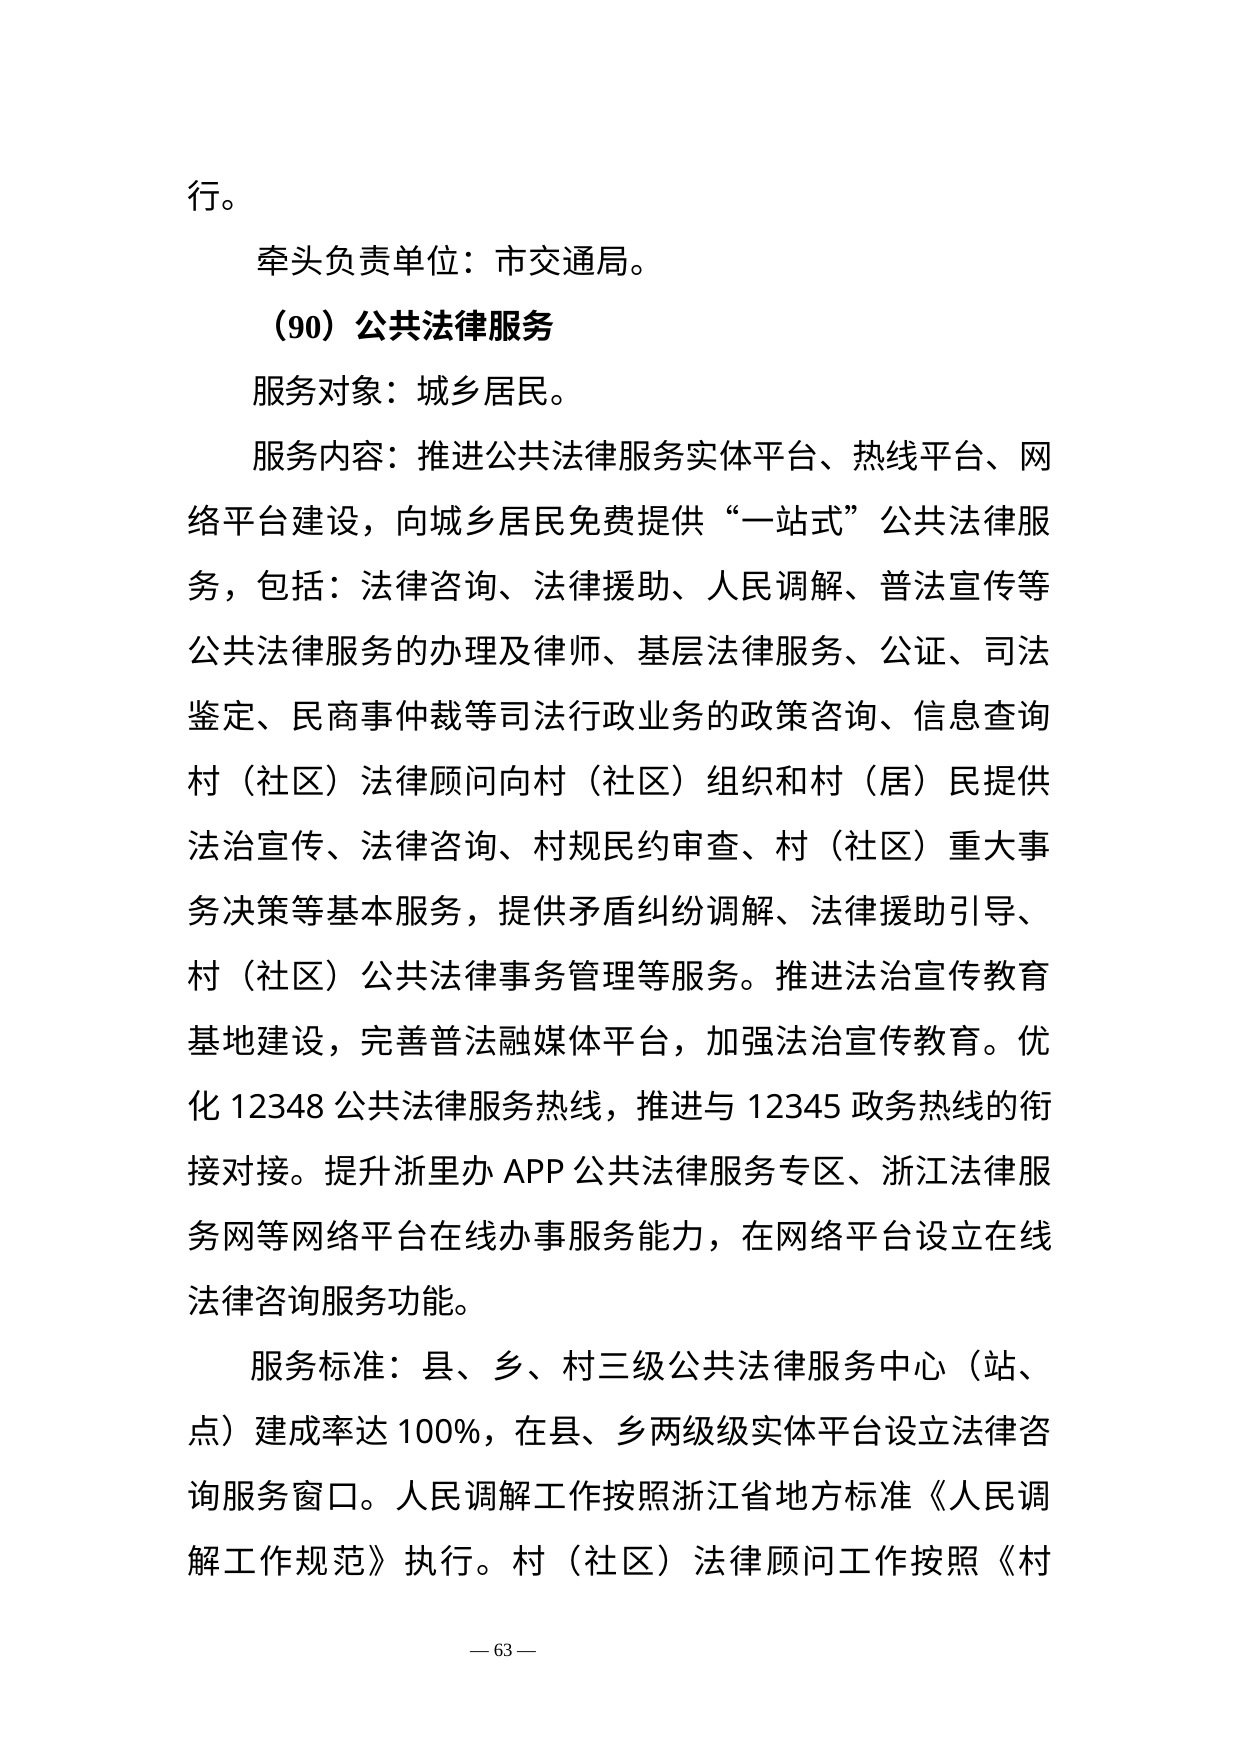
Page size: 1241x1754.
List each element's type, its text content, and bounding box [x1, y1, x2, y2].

text 服务对象：城乡居民。 [187, 357, 1053, 422]
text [187, 162, 1053, 227]
subtitle （90）公共法律服务 [187, 292, 1053, 357]
text 牵头负责单位：市交通局。 [187, 227, 1053, 292]
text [187, 1332, 1053, 1592]
text 服务内容：推进公共法律服务实体平台、热线平台、网络平台建设，向城乡居民免费提供“一站式”公共法律服务，包括：法律咨询、法律援助、人民调解、普法宣传等公共法律服务的办理及律师、基层法律服务、公证、司法鉴定、民商事仲裁等司法行政业务的政策咨询、信息查询。村（社区）法律顾问向村（社区）组织和村（居）民提供法治宣传、法律咨询、村规民约审查、村（社区）重大事务决策等基本服务，提供矛盾纠纷调解、法律援助引导、村（社区）公共法律事务管理等服务。推进法治宣传教育基地建设，完善普法融媒体平台，加强法治宣传教育。优化 12348 公共法律服务热线，推进与 12345 政务热线的衔接对接。提升浙里办APP公共法律服务专区、浙江法律服务网等网络平台在线办事服务能力，在网络平台设立在线法律咨询服务功能。 [187, 422, 1053, 1332]
